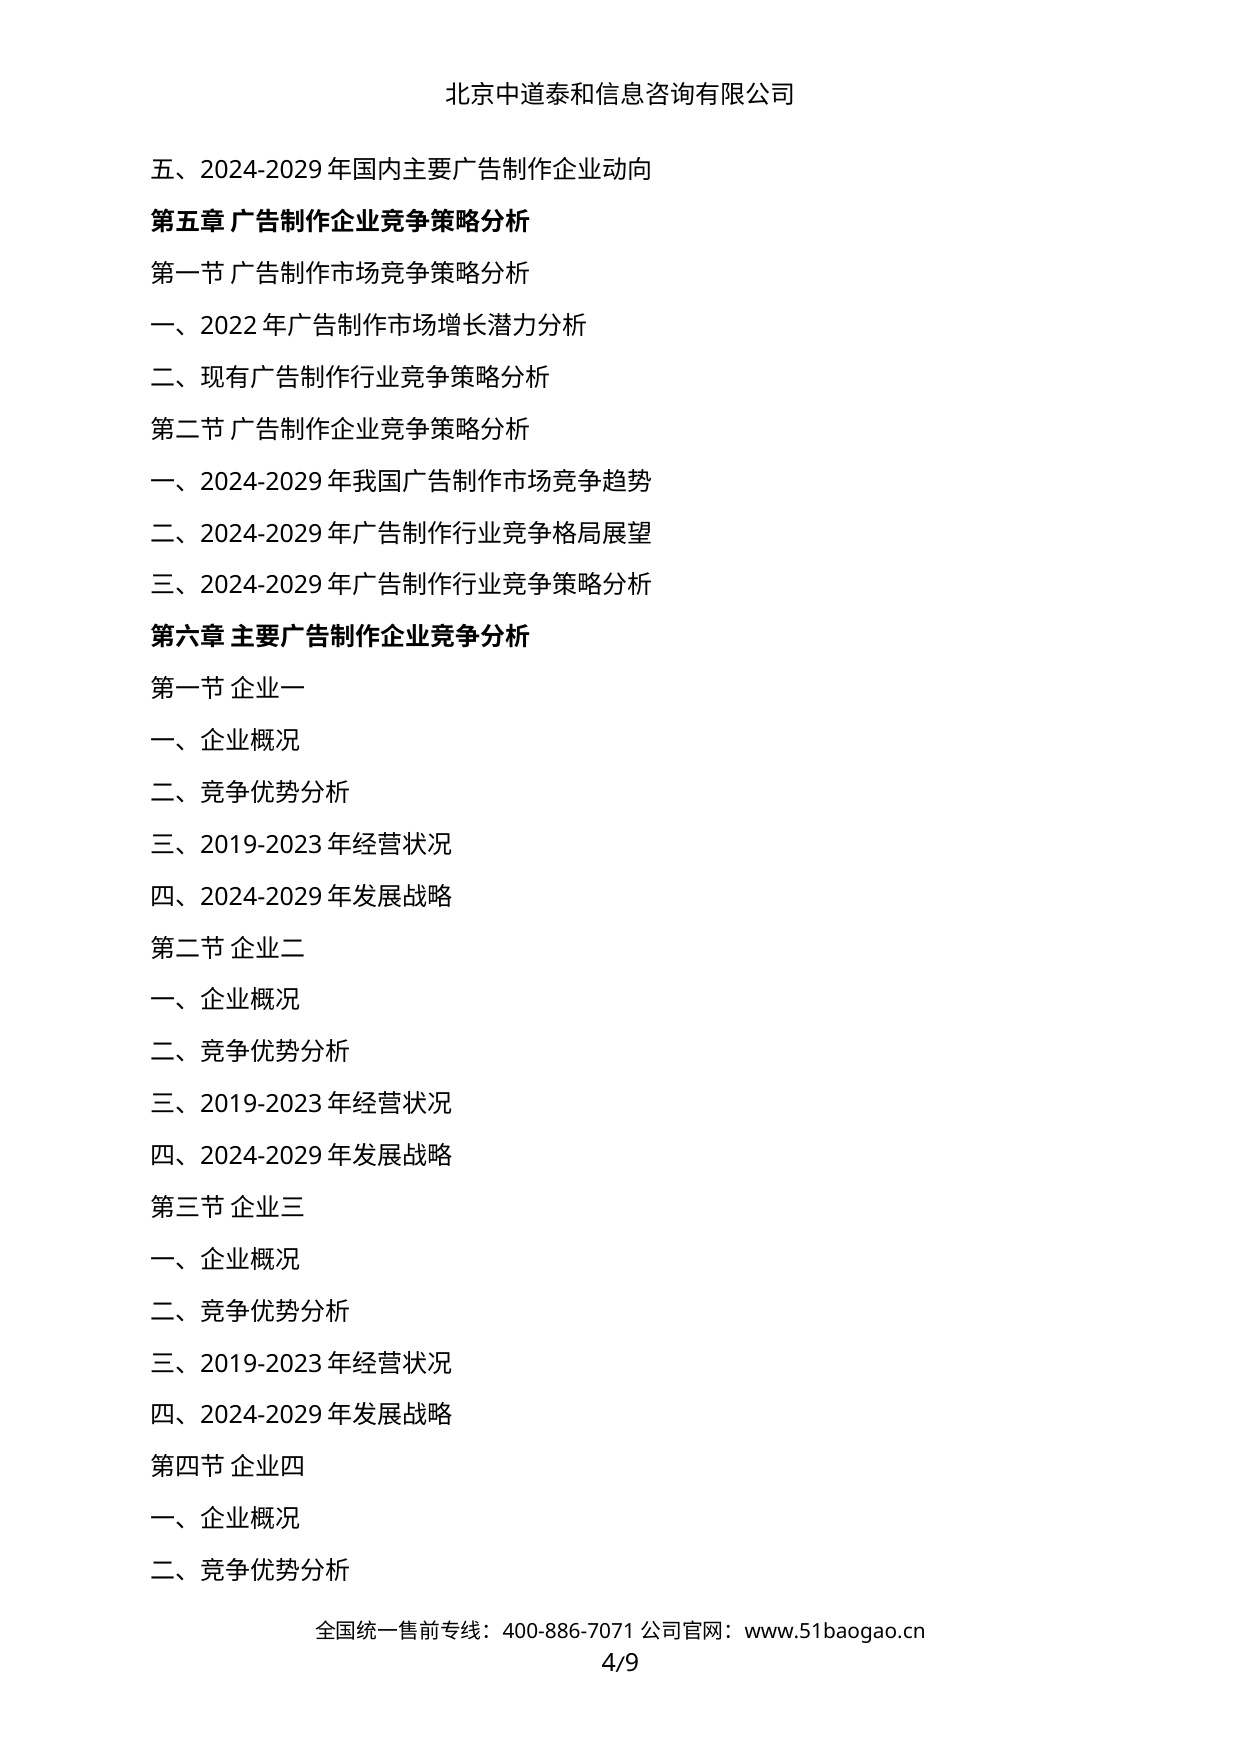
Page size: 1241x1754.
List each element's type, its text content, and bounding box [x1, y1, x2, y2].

text 二、竞争优势分析 [150, 1551, 1090, 1587]
text 三、2019-2023年经营状况 [150, 1084, 1090, 1120]
text 第一节 企业一 [150, 669, 1090, 705]
text 三、2024-2029年广告制作行业竞争策略分析 [150, 565, 1090, 601]
text 三、2019-2023年经营状况 [150, 1343, 1090, 1379]
text 第六章 主要广告制作企业竞争分析 [150, 617, 1090, 653]
text 第二节 广告制作企业竞争策略分析 [150, 409, 1090, 446]
text 二、竞争优势分析 [150, 772, 1090, 809]
text 第三节 企业三 [150, 1187, 1090, 1224]
text 一、企业概况 [150, 1499, 1090, 1535]
text 二、现有广告制作行业竞争策略分析 [150, 357, 1090, 394]
text 第四节 企业四 [150, 1447, 1090, 1483]
text 三、2019-2023年经营状况 [150, 824, 1090, 861]
text 四、2024-2029年发展战略 [150, 876, 1090, 912]
text 一、2024-2029年我国广告制作市场竞争趋势 [150, 461, 1090, 497]
text 第一节 广告制作市场竞争策略分析 [150, 254, 1090, 290]
text 四、2024-2029年发展战略 [150, 1395, 1090, 1431]
text 五、2024-2029年国内主要广告制作企业动向 [150, 150, 1090, 186]
text 第二节 企业二 [150, 928, 1090, 964]
text 四、2024-2029年发展战略 [150, 1136, 1090, 1172]
text 二、竞争优势分析 [150, 1291, 1090, 1327]
text 第五章 广告制作企业竞争策略分析 [150, 202, 1090, 238]
text 一、企业概况 [150, 721, 1090, 757]
text 一、企业概况 [150, 980, 1090, 1016]
text 一、企业概况 [150, 1239, 1090, 1276]
text 一、2022年广告制作市场增长潜力分析 [150, 306, 1090, 342]
text 二、2024-2029年广告制作行业竞争格局展望 [150, 513, 1090, 549]
text 二、竞争优势分析 [150, 1032, 1090, 1068]
